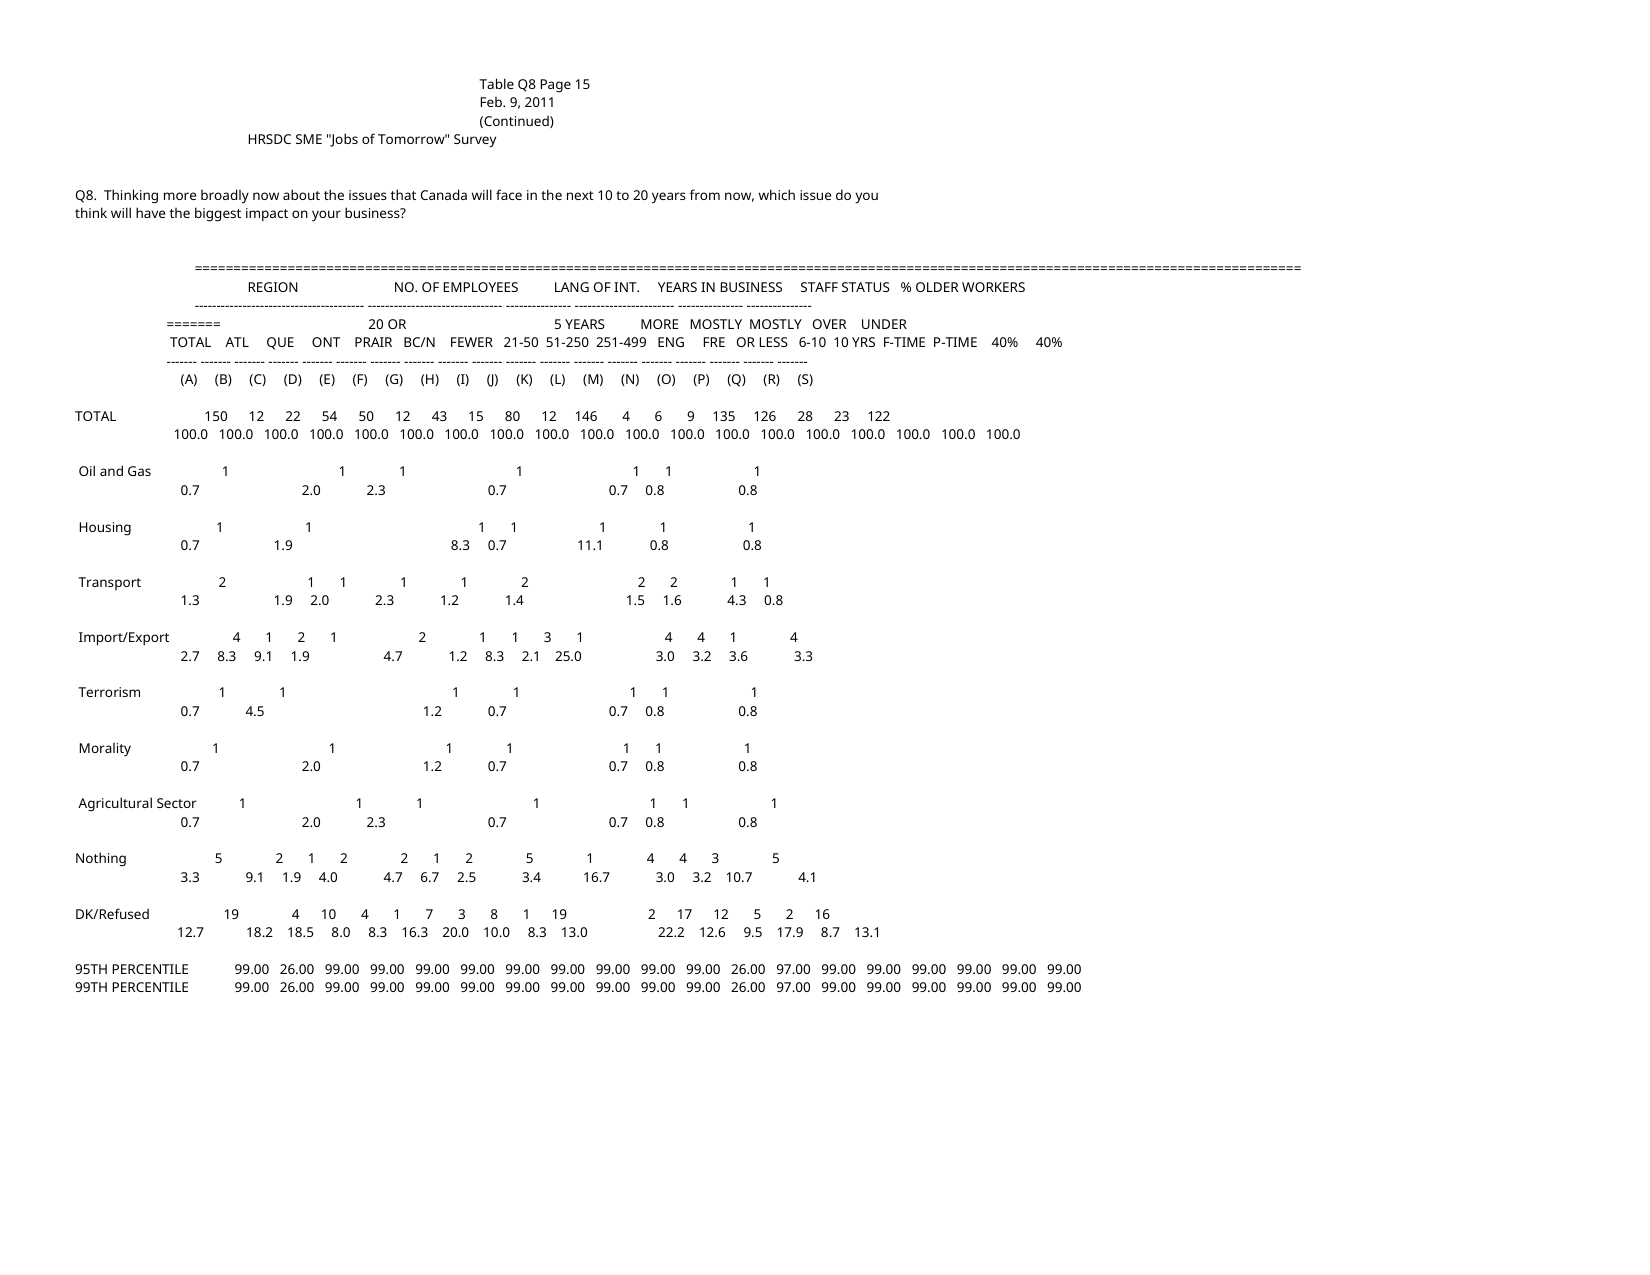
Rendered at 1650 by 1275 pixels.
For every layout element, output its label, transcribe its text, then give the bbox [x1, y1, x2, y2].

text 1.3 1.9 2.0 2.3 1.2 1.4 1.5 1.6 4.3 0.8 [75, 591, 1575, 610]
text Agricultural Sector 1 1 1 1 1 1 1 [75, 794, 1575, 812]
text HRSDC SME "Jobs of Tomorrow" Survey [75, 130, 1575, 149]
text TOTAL ATL QUE ONT PRAIR BC/N FEWER 21-50 51-250 251-499 ENG FRE OR LESS 6-10 10 YRS F-TIME P-TIME 40% 40% [75, 333, 1575, 352]
text think will have the biggest impact on your business? [75, 204, 1575, 222]
text DK/Refused 19 4 10 4 1 7 3 8 1 19 2 17 12 5 2 16 [75, 905, 1575, 923]
text Nothing 5 2 1 2 2 1 2 5 1 4 4 3 5 [75, 849, 1575, 868]
text 100.0 100.0 100.0 100.0 100.0 100.0 100.0 100.0 100.0 100.0 100.0 100.0 100.0 100.0 100.0 100.0 100.0 100.0 100.0 [75, 425, 1575, 444]
text TOTAL 150 12 22 54 50 12 43 15 80 12 146 4 6 9 135 126 28 23 122 [75, 407, 1575, 425]
text 0.7 1.9 8.3 0.7 11.1 0.8 0.8 [75, 536, 1575, 554]
text --------------------------------------- ------------------------------- --------------- ----------------------- --------------- --------------- [75, 296, 1575, 315]
text Table Q8 Page 15 [75, 75, 1575, 93]
text 0.7 2.0 2.3 0.7 0.7 0.8 0.8 [75, 812, 1575, 831]
text 3.3 9.1 1.9 4.0 4.7 6.7 2.5 3.4 16.7 3.0 3.2 10.7 4.1 [75, 868, 1575, 886]
text Oil and Gas 1 1 1 1 1 1 1 [75, 462, 1575, 481]
text 99TH PERCENTILE 99.00 26.00 99.00 99.00 99.00 99.00 99.00 99.00 99.00 99.00 99.00 26.00 97.00 99.00 99.00 99.00 99.00 99.00 99.00 [75, 978, 1575, 997]
text 0.7 2.0 1.2 0.7 0.7 0.8 0.8 [75, 757, 1575, 776]
text ------- ------- ------- ------- ------- ------- ------- ------- ------- ------- ------- ------- ------- ------- ------- ------- ------- ------- ------- [75, 352, 1575, 370]
text Housing 1 1 1 1 1 1 1 [75, 517, 1575, 536]
text 0.7 2.0 2.3 0.7 0.7 0.8 0.8 [75, 481, 1575, 499]
text 0.7 4.5 1.2 0.7 0.7 0.8 0.8 [75, 702, 1575, 720]
text 2.7 8.3 9.1 1.9 4.7 1.2 8.3 2.1 25.0 3.0 3.2 3.6 3.3 [75, 647, 1575, 665]
text Q8. Thinking more broadly now about the issues that Canada will face in the next 10 to 20 years from now, which issue do you [75, 186, 1575, 204]
text 12.7 18.2 18.5 8.0 8.3 16.3 20.0 10.0 8.3 13.0 22.2 12.6 9.5 17.9 8.7 13.1 [75, 923, 1575, 942]
text =============================================================================================================================================== [75, 259, 1575, 278]
text Transport 2 1 1 1 1 2 2 2 1 1 [75, 573, 1575, 591]
text (A) (B) (C) (D) (E) (F) (G) (H) (I) (J) (K) (L) (M) (N) (O) (P) (Q) (R) (S) [75, 370, 1575, 388]
text Import/Export 4 1 2 1 2 1 1 3 1 4 4 1 4 [75, 628, 1575, 647]
text Feb. 9, 2011 [75, 93, 1575, 112]
text REGION NO. OF EMPLOYEES LANG OF INT. YEARS IN BUSINESS STAFF STATUS % OLDER WORKERS [75, 278, 1575, 296]
text ======= 20 OR 5 YEARS MORE MOSTLY MOSTLY OVER UNDER [75, 315, 1575, 333]
text 95TH PERCENTILE 99.00 26.00 99.00 99.00 99.00 99.00 99.00 99.00 99.00 99.00 99.00 26.00 97.00 99.00 99.00 99.00 99.00 99.00 99.00 [75, 960, 1575, 978]
text Morality 1 1 1 1 1 1 1 [75, 739, 1575, 757]
text Terrorism 1 1 1 1 1 1 1 [75, 683, 1575, 702]
text (Continued) [75, 112, 1575, 130]
